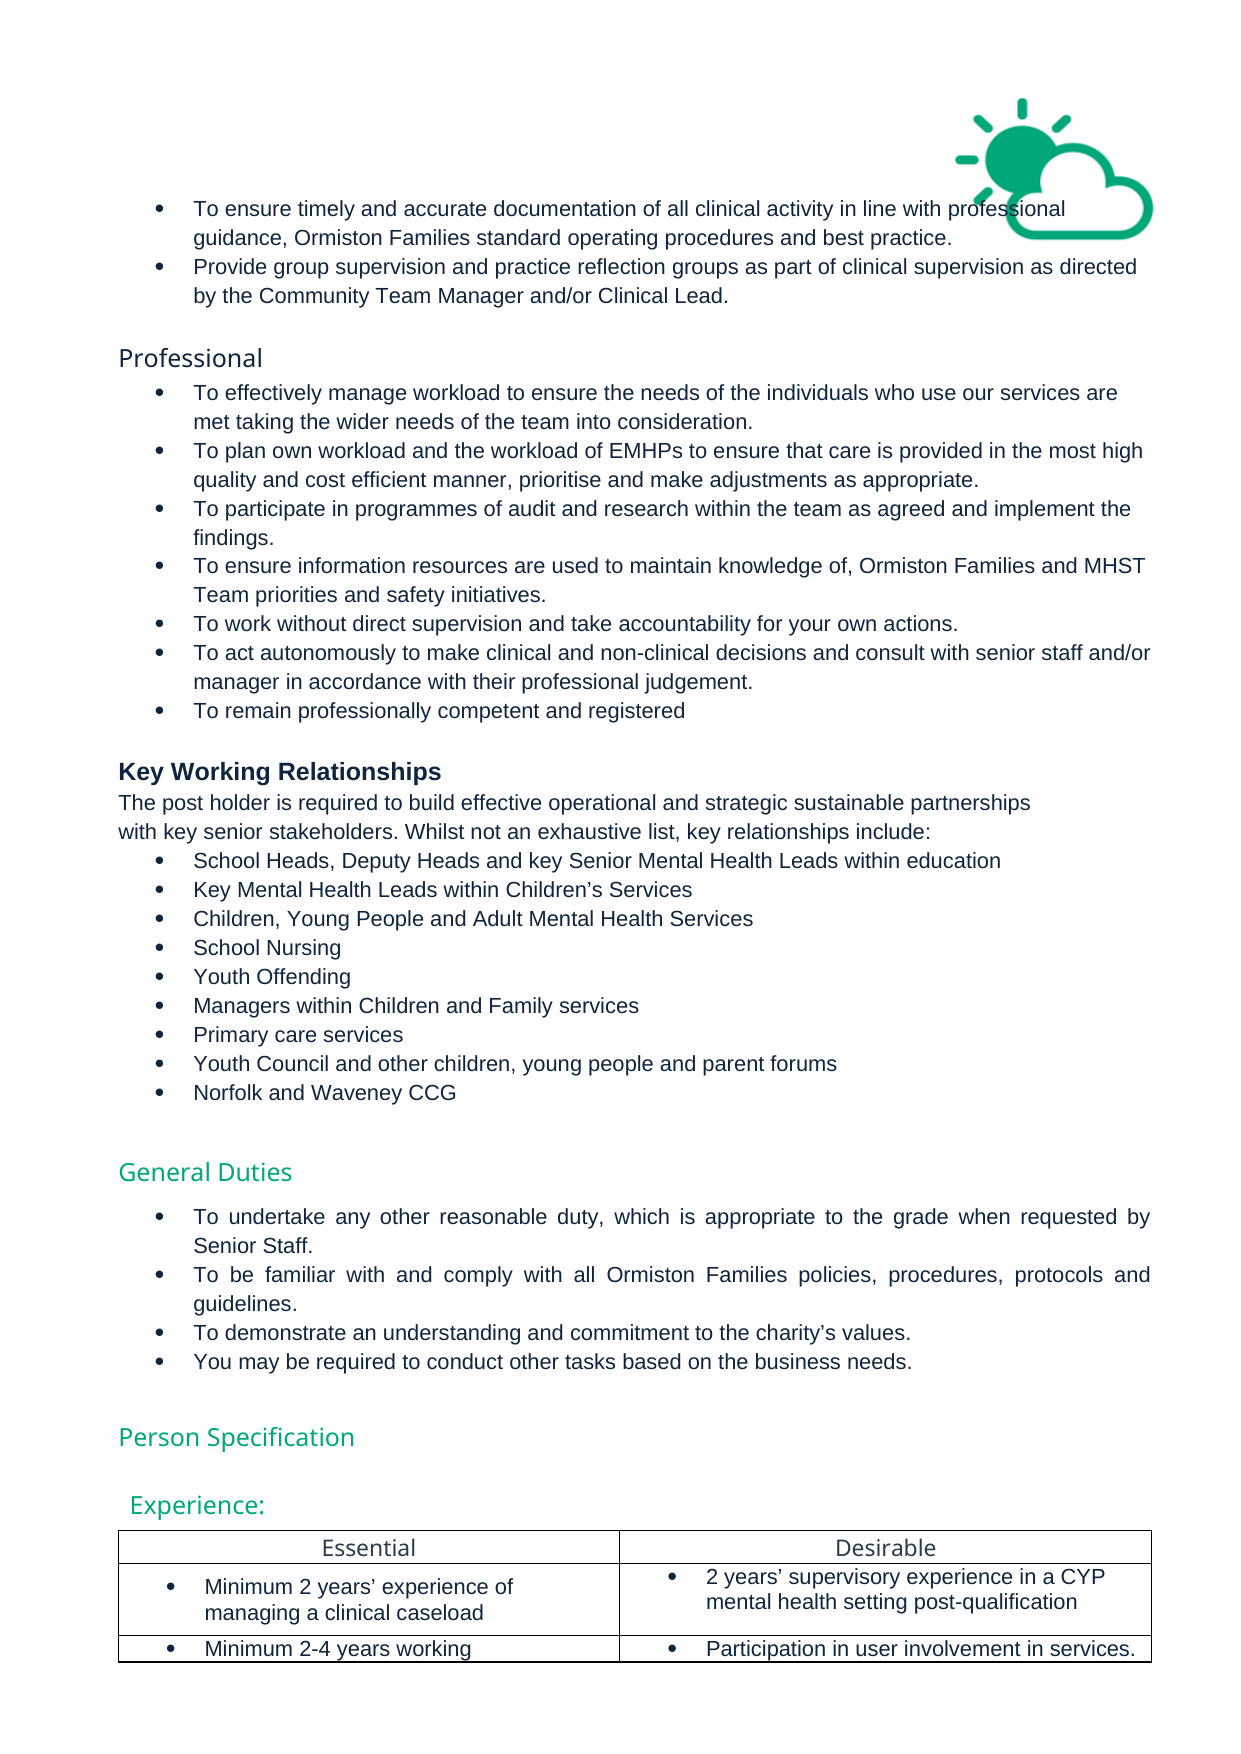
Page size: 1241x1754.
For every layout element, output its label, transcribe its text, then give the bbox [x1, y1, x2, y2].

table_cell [119, 1636, 619, 1661]
list Youth Offending [156, 964, 1152, 989]
list Norfolk and Waveney CCG [156, 1080, 1152, 1105]
list Children, Young People and Adult Mental Health Services [156, 906, 1152, 931]
text Key Working Relationships [118, 757, 1152, 786]
table_cell 2 years’ supervisory experience in a CYP mental health setting post-qualification [620, 1564, 1151, 1635]
text Professional [118, 340, 1152, 374]
list School Heads, Deputy Heads and key Senior Mental Health Leads within education [156, 848, 1152, 873]
text The post holder is required to build effective operational and strategic sustainable partnerships [118, 790, 1152, 816]
table_cell Desirable [620, 1531, 1151, 1563]
table_header Experience: [118, 1480, 1152, 1530]
list You may be required to conduct other tasks based on the business needs. [156, 1349, 1152, 1374]
list Managers within Children and Family services [156, 993, 1152, 1018]
list To act autonomously to make clinical and non-clinical decisions and consult with senior staff and/or manager in accordance with their professional judgement. [156, 640, 1152, 694]
table_cell Essential [119, 1531, 619, 1563]
list To plan own workload and the workload of EMHPs to ensure that care is provided in the most high quality and cost efficient manner, prioritise and make adjustments as appropriate. [156, 437, 1152, 492]
list Key Mental Health Leads within Children’s Services [156, 877, 1152, 902]
text Person Specification [118, 1420, 1152, 1454]
list Primary care services [156, 1022, 1152, 1047]
text with key senior stakeholders. Whilst not an exhaustive list, key relationships include: [118, 819, 1152, 844]
list School Nursing [156, 935, 1152, 960]
list To work without direct supervision and take accountability for your own actions. [156, 611, 1152, 636]
list To undertake any other reasonable duty, which is appropriate to the grade when requested by Senior Staff. [156, 1204, 1152, 1258]
list To ensure timely and accurate documentation of all clinical activity in line with professional guidance, Ormiston Families standard operating procedures and best practice. [156, 196, 1152, 250]
list Provide group supervision and practice reflection groups as part of clinical supervision as directed by the Community Team Manager and/or Clinical Lead. [156, 253, 1152, 308]
list To be familiar with and comply with all Ormiston Families policies, procedures, protocols and guidelines. [156, 1262, 1152, 1316]
table_cell Minimum 2 years’ experience of managing a clinical caseload [119, 1564, 619, 1635]
list To ensure information resources are used to maintain knowledge of, Ormiston Families and MHST Team priorities and safety initiatives. [156, 553, 1152, 607]
list To participate in programmes of audit and research within the team as agreed and implement the findings. [156, 495, 1152, 549]
picture [942, 78, 1165, 254]
list To effectively manage workload to ensure the needs of the individuals who use our services are met taking the wider needs of the team into consideration. [156, 379, 1152, 434]
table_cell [620, 1636, 1151, 1661]
list Youth Council and other children, young people and parent forums [156, 1051, 1152, 1076]
list To remain professionally competent and registered [156, 698, 1152, 723]
list To demonstrate an understanding and commitment to the charity’s values. [156, 1320, 1152, 1345]
text General Duties [118, 1155, 1152, 1189]
